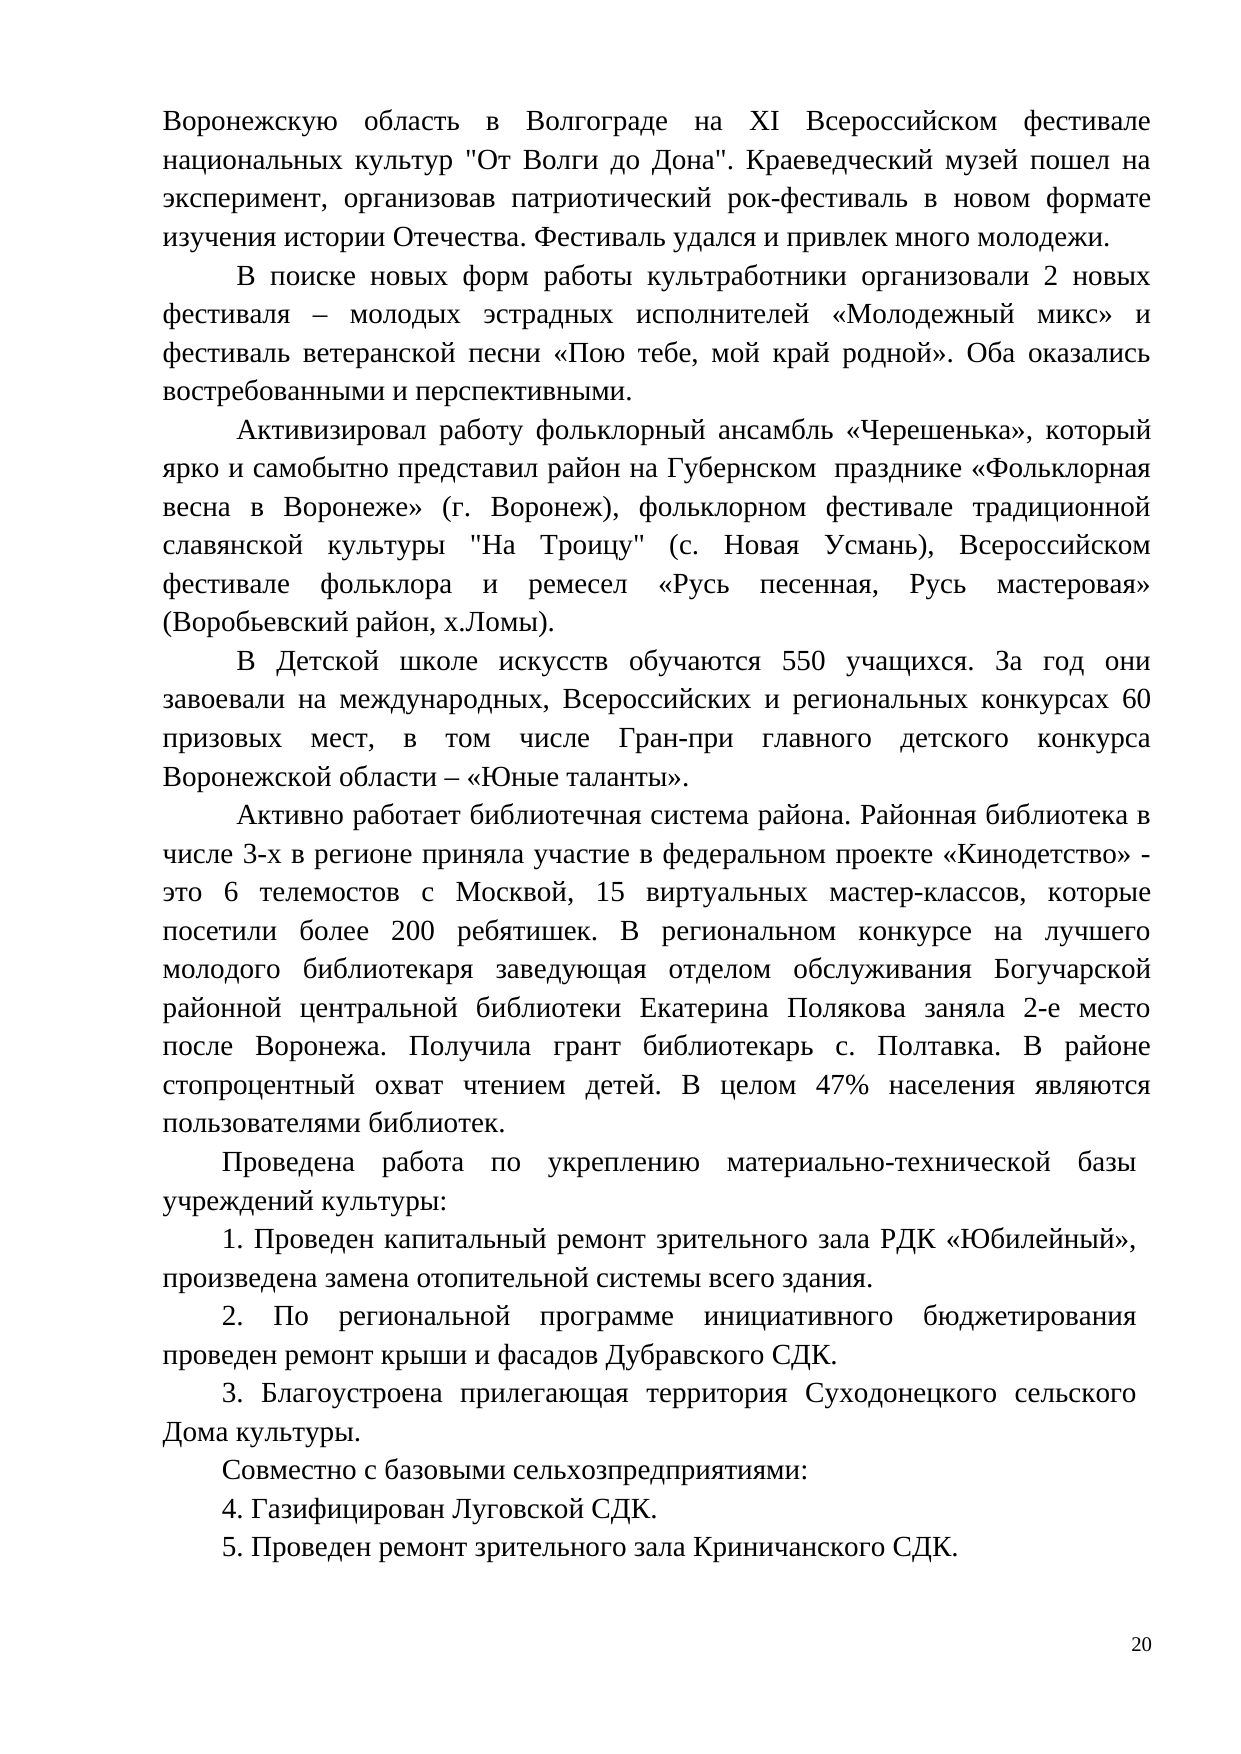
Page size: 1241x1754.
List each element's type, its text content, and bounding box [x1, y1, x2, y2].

text 5. Проведен ремонт зрительного зала Криничанского СДК. [162, 1529, 1137, 1563]
text Совместно с базовыми сельхозпредприятиями: [162, 1452, 1137, 1486]
text 1. Проведен капитальный ремонт зрительного зала РДК «Юбилейный», произведена замена отопительной системы всего здания. [162, 1221, 1137, 1293]
text 3. Благоустроена прилегающая территория Суходонецкого сельского Дома культуры. [162, 1375, 1137, 1447]
text Активизировал работу фольклорный ансамбль «Черешенька», который ярко и самобытно представил район на Губернском празднике «Фольклорная весна в Воронеже» (г. Воронеж), фольклорном фестивале традиционной славянской культуры "На Троицу" (с. Новая Усмань), Всероссийском фестивале фольклора и ремесел «Русь песенная, Русь мастеровая» (Воробьевский район, х.Ломы). [162, 412, 1152, 638]
text В Детской школе искусств обучаются 550 учащихся. За год они завоевали на международных, Всероссийских и региональных конкурсах 60 призовых мест, в том числе Гран-при главного детского конкурса Воронежской области – «Юные таланты». [162, 643, 1152, 792]
text Активно работает библиотечная система района. Районная библиотека в числе 3-х в регионе приняла участие в федеральном проекте «Кинодетство» - это 6 телемостов с Москвой, 15 виртуальных мастер-классов, которые посетили более 200 ребятишек. В региональном конкурсе на лучшего молодого библиотекаря заведующая отделом обслуживания Богучарской районной центральной библиотеки Екатерина Полякова заняла 2-е место после Воронежа. Получила грант библиотекарь с. Полтавка. В районе стопроцентный охват чтением детей. В целом 47% населения являются пользователями библиотек. [162, 797, 1152, 1139]
text 2. По региональной программе инициативного бюджетирования проведен ремонт крыши и фасадов Дубравского СДК. [162, 1298, 1137, 1370]
text 4. Газифицирован Луговской СДК. [162, 1491, 1137, 1524]
text Проведена работа по укреплению материально-технической базы учреждений культуры: [162, 1144, 1137, 1216]
text В поиске новых форм работы культработники организовали 2 новых фестиваля – молодых эстрадных исполнителей «Молодежный микс» и фестиваль ветеранской песни «Пою тебе, мой край родной». Оба оказались востребованными и перспективными. [162, 258, 1152, 407]
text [162, 103, 1152, 253]
